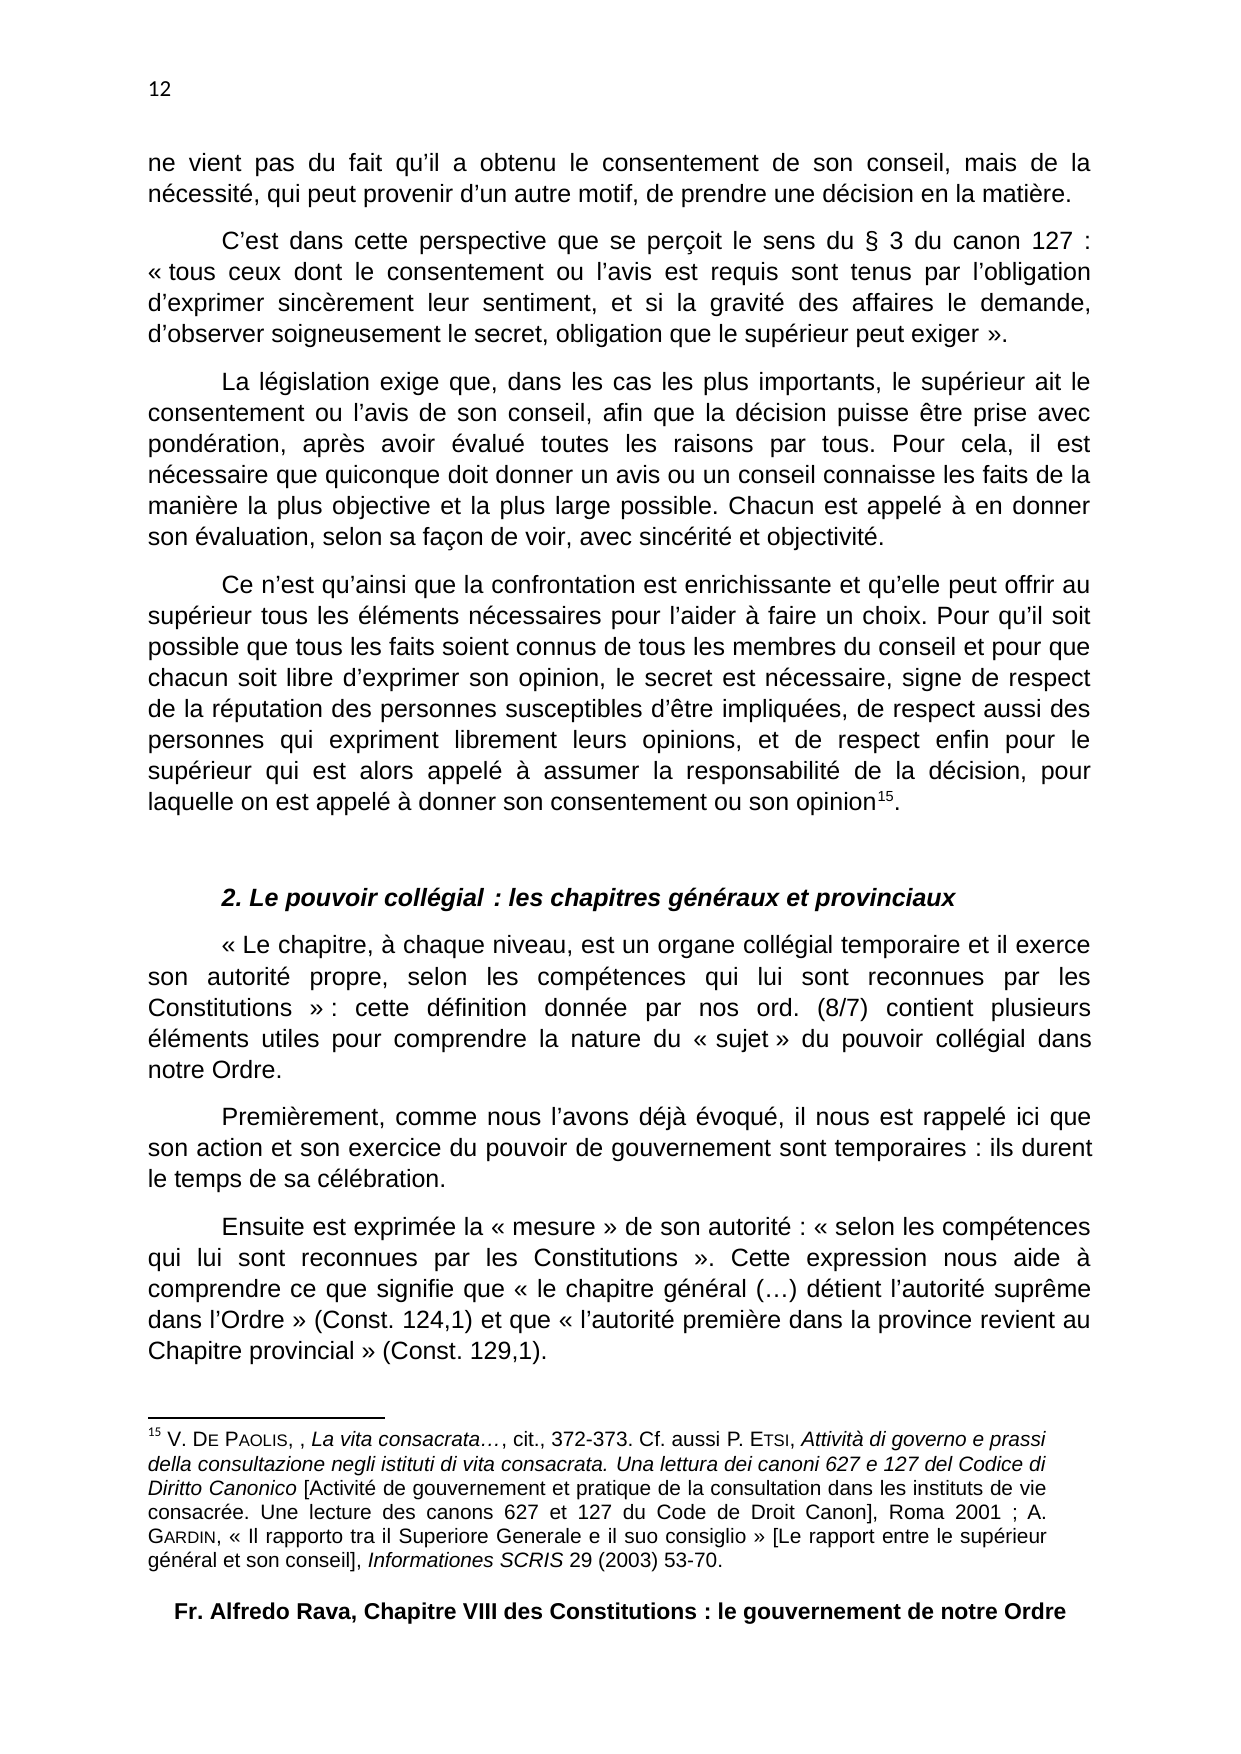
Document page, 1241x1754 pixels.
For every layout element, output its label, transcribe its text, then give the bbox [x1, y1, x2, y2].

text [148, 148, 1093, 207]
text La législation exige que, dans les cas les plus importants, le supérieur ait le consentement ou l’avis de son conseil, afin que la décision puisse être prise avec pondération, après avoir évalué toutes les raisons par tous. Pour cela, il est nécessaire que quiconque doit donner un avis ou un conseil connaisse les faits de la manière la plus objective et la plus large possible. Chacun est appelé à en donner son évaluation, selon sa façon de voir, avec sincérité et objectivité. [148, 367, 1093, 551]
text Premièrement, comme nous l’avons déjà évoqué, il nous est rappelé ici que son action et son exercice du pouvoir de gouvernement sont temporaires : ils durent le temps de sa célébration. [148, 1102, 1093, 1193]
text Ensuite est exprimée la « mesure » de son autorité : « selon les compétences qui lui sont reconnues par les Constitutions ». Cette expression nous aide à comprendre ce que signifie que « le chapitre général (…) détient l’autorité suprême dans l’Ordre » (Const. 124,1) et que « l’autorité première dans la province revient au Chapitre provincial » (Const. 129,1). [148, 1212, 1093, 1365]
text « Le chapitre, à chaque niveau, est un organe collégial temporaire et il exerce son autorité propre, selon les compétences qui lui sont reconnues par les Constitutions » : cette définition donnée par nos ord. (8/7) contient plusieurs éléments utiles pour comprendre la nature du « sujet » du pouvoir collégial dans notre Ordre. [148, 931, 1093, 1083]
text C’est dans cette perspective que se perçoit le sens du § 3 du canon 127 : « tous ceux dont le consentement ou l’avis est requis sont tenus par l’obligation d’exprimer sincèrement leur sentiment, et si la gravité des affaires le demande, d’observer soigneusement le secret, obligation que le supérieur peut exiger ». [148, 226, 1093, 289]
text 2. Le pouvoir collégial : les chapitres généraux et provinciaux [148, 883, 1093, 912]
text Ce n’est qu’ainsi que la confrontation est enrichissante et qu’elle peut offrir au supérieur tous les éléments nécessaires pour l’aider à faire un choix. Pour qu’il soit possible que tous les faits soient connus de tous les membres du conseil et pour que chacun soit libre d’exprimer son opinion, le secret est nécessaire, signe de respect de la réputation des personnes susceptibles d’être impliquées, de respect aussi des personnes qui expriment librement leurs opinions, et de respect enfin pour le supérieur qui est alors appelé à assumer la responsabilité de la décision, pour laquelle on est appelé à donner son consentement ou son opinion. [148, 570, 1093, 816]
text C’est dans cette perspective que se perçoit le sens du § 3 du canon 127 : « tous ceux dont le consentement ou l’avis est requis sont tenus par l’obligation d’exprimer sincèrement leur sentiment, et si la gravité des affaires le demande, d’observer soigneusement le secret, obligation que le supérieur peut exiger ». [148, 317, 1093, 348]
